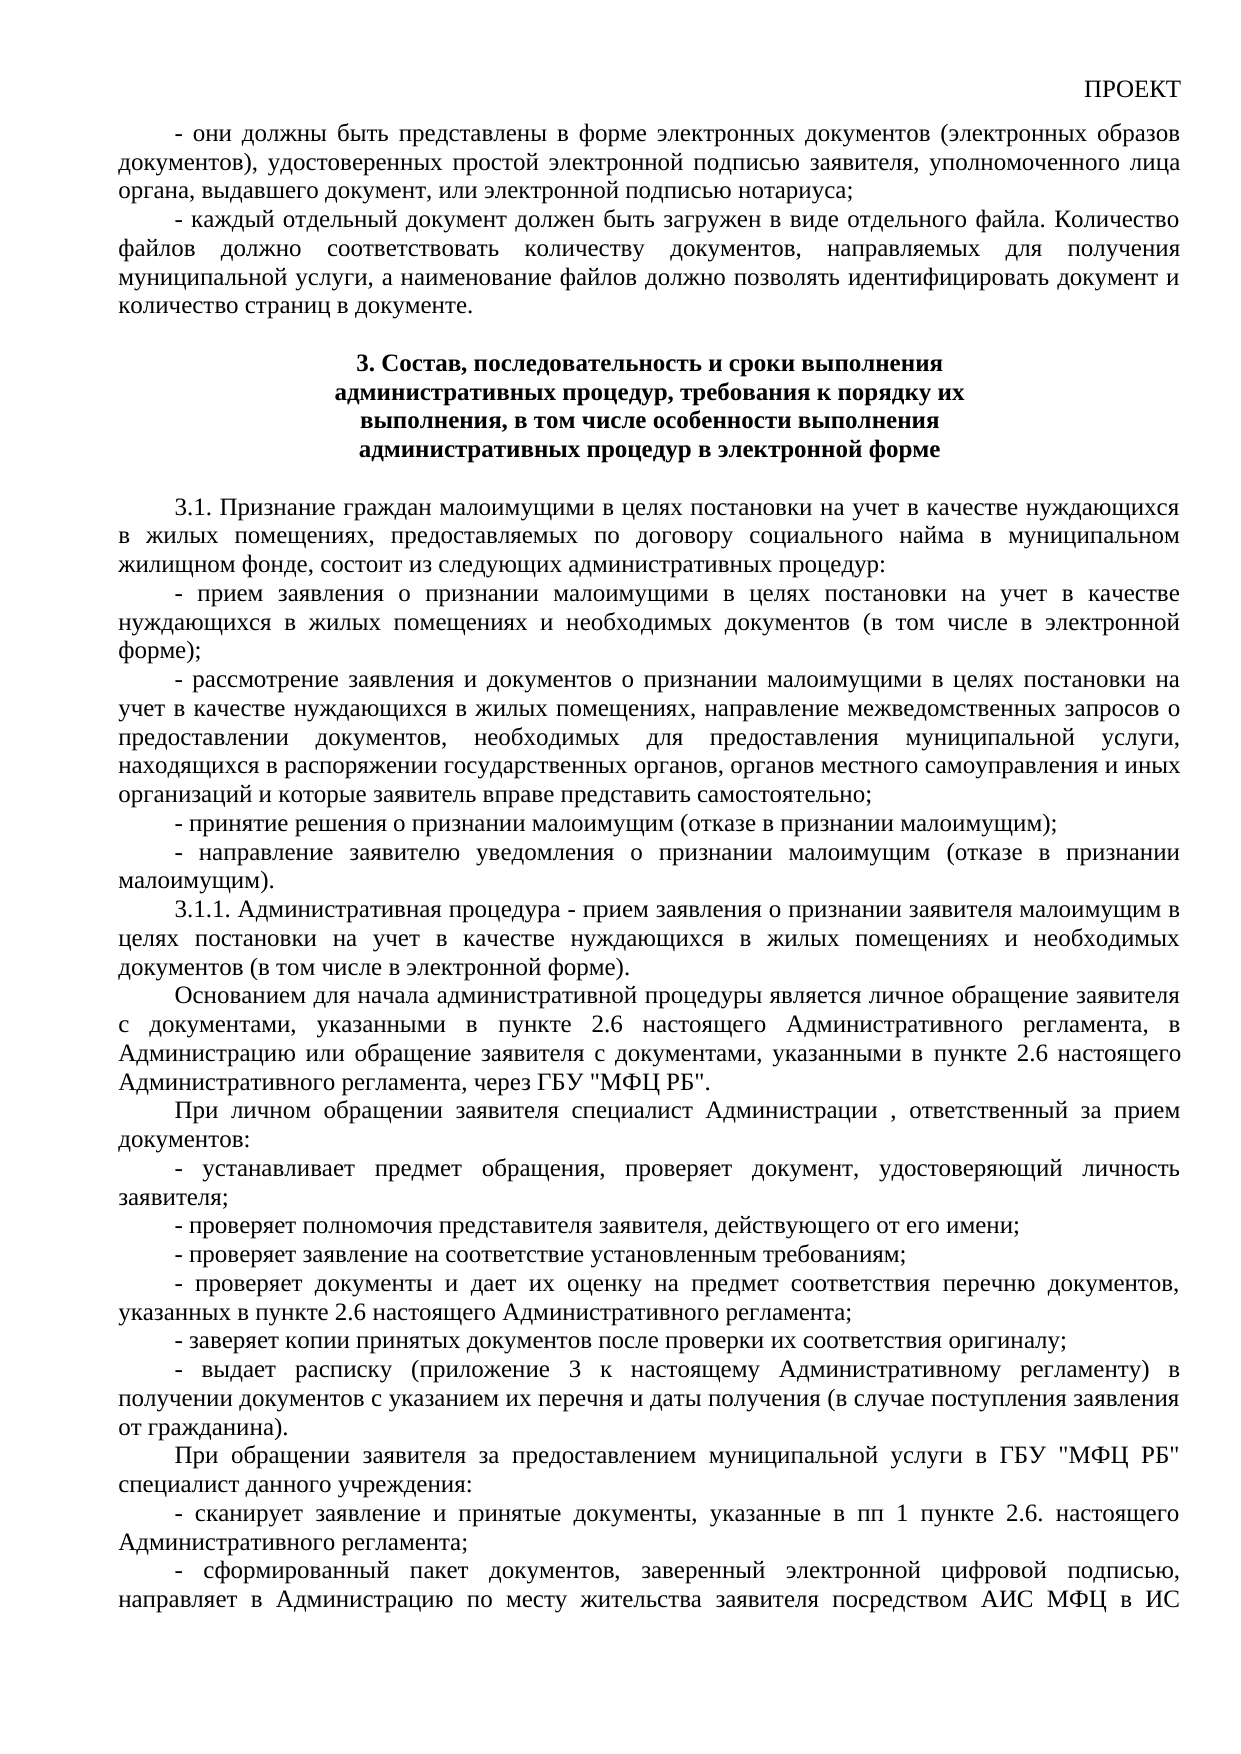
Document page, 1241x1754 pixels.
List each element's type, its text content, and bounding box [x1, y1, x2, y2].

text - прием заявления о признании малоимущими в целях постановки на учет в качестве нуждающихся в жилых помещениях и необходимых документов (в том числе в электронной форме); [118, 578, 1181, 664]
text административных процедур в электронной форме [118, 434, 1181, 463]
text - проверяет документы и дает их оценку на предмет соответствия перечню документов, указанных в пункте 2.6 настоящего Административного регламента; [118, 1268, 1181, 1326]
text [118, 1556, 1181, 1613]
text - они должны быть представлены в форме электронных документов (электронных образов документов), удостоверенных простой электронной подписью заявителя, уполномоченного лица органа, выдавшего документ, или электронной подписью нотариуса; [118, 118, 1181, 204]
text - каждый отдельный документ должен быть загружен в виде отдельного файла. Количество файлов должно соответствовать количеству документов, направляемых для получения муниципальной услуги, а наименование файлов должно позволять идентифицировать документ и количество страниц в документе. [118, 204, 1181, 319]
text административных процедур, требования к порядку их [118, 377, 1181, 406]
text 3.1. Признание граждан малоимущими в целях постановки на учет в качестве нуждающихся в жилых помещениях, предоставляемых по договору социального найма в муниципальном жилищном фонде, состоит из следующих административных процедур: [118, 492, 1181, 578]
text 3.1.1. Административная процедура - прием заявления о признании заявителя малоимущим в целях постановки на учет в качестве нуждающихся в жилых помещениях и необходимых документов (в том числе в электронной форме). [118, 894, 1181, 981]
text - сканирует заявление и принятые документы, указанные в пп 1 пункте 2.6. настоящего Административного регламента; [118, 1498, 1181, 1556]
text 3. Состав, последовательность и сроки выполнения [118, 348, 1181, 377]
text При обращении заявителя за предоставлением муниципальной услуги в ГБУ "МФЦ РБ" специалист данного учреждения: [118, 1441, 1181, 1498]
text Основанием для начала административной процедуры является личное обращение заявителя с документами, указанными в пункте 2.6 настоящего Административного регламента, в Администрацию или обращение заявителя с документами, указанными в пункте 2.6 настоящего Административного регламента, через ГБУ "МФЦ РБ". [118, 981, 1181, 1096]
text - проверяет заявление на соответствие установленным требованиям; [118, 1239, 1181, 1268]
text - направление заявителю уведомления о признании малоимущим (отказе в признании малоимущим). [118, 837, 1181, 894]
text выполнения, в том числе особенности выполнения [118, 406, 1181, 434]
text - выдает расписку (приложение 3 к настоящему Административному регламенту) в получении документов с указанием их перечня и даты получения (в случае поступления заявления от гражданина). [118, 1354, 1181, 1441]
text - принятие решения о признании малоимущим (отказе в признании малоимущим); [118, 808, 1181, 837]
text - устанавливает предмет обращения, проверяет документ, удостоверяющий личность заявителя; [118, 1153, 1181, 1211]
text - проверяет полномочия представителя заявителя, действующего от его имени; [118, 1211, 1181, 1239]
text - рассмотрение заявления и документов о признании малоимущими в целях постановки на учет в качестве нуждающихся в жилых помещениях, направление межведомственных запросов о предоставлении документов, необходимых для предоставления муниципальной услуги, находящихся в распоряжении государственных органов, органов местного самоуправления и иных организаций и которые заявитель вправе представить самостоятельно; [118, 664, 1181, 808]
text При личном обращении заявителя специалист Администрации , ответственный за прием документов: [118, 1096, 1181, 1153]
text - заверяет копии принятых документов после проверки их соответствия оригиналу; [118, 1326, 1181, 1354]
